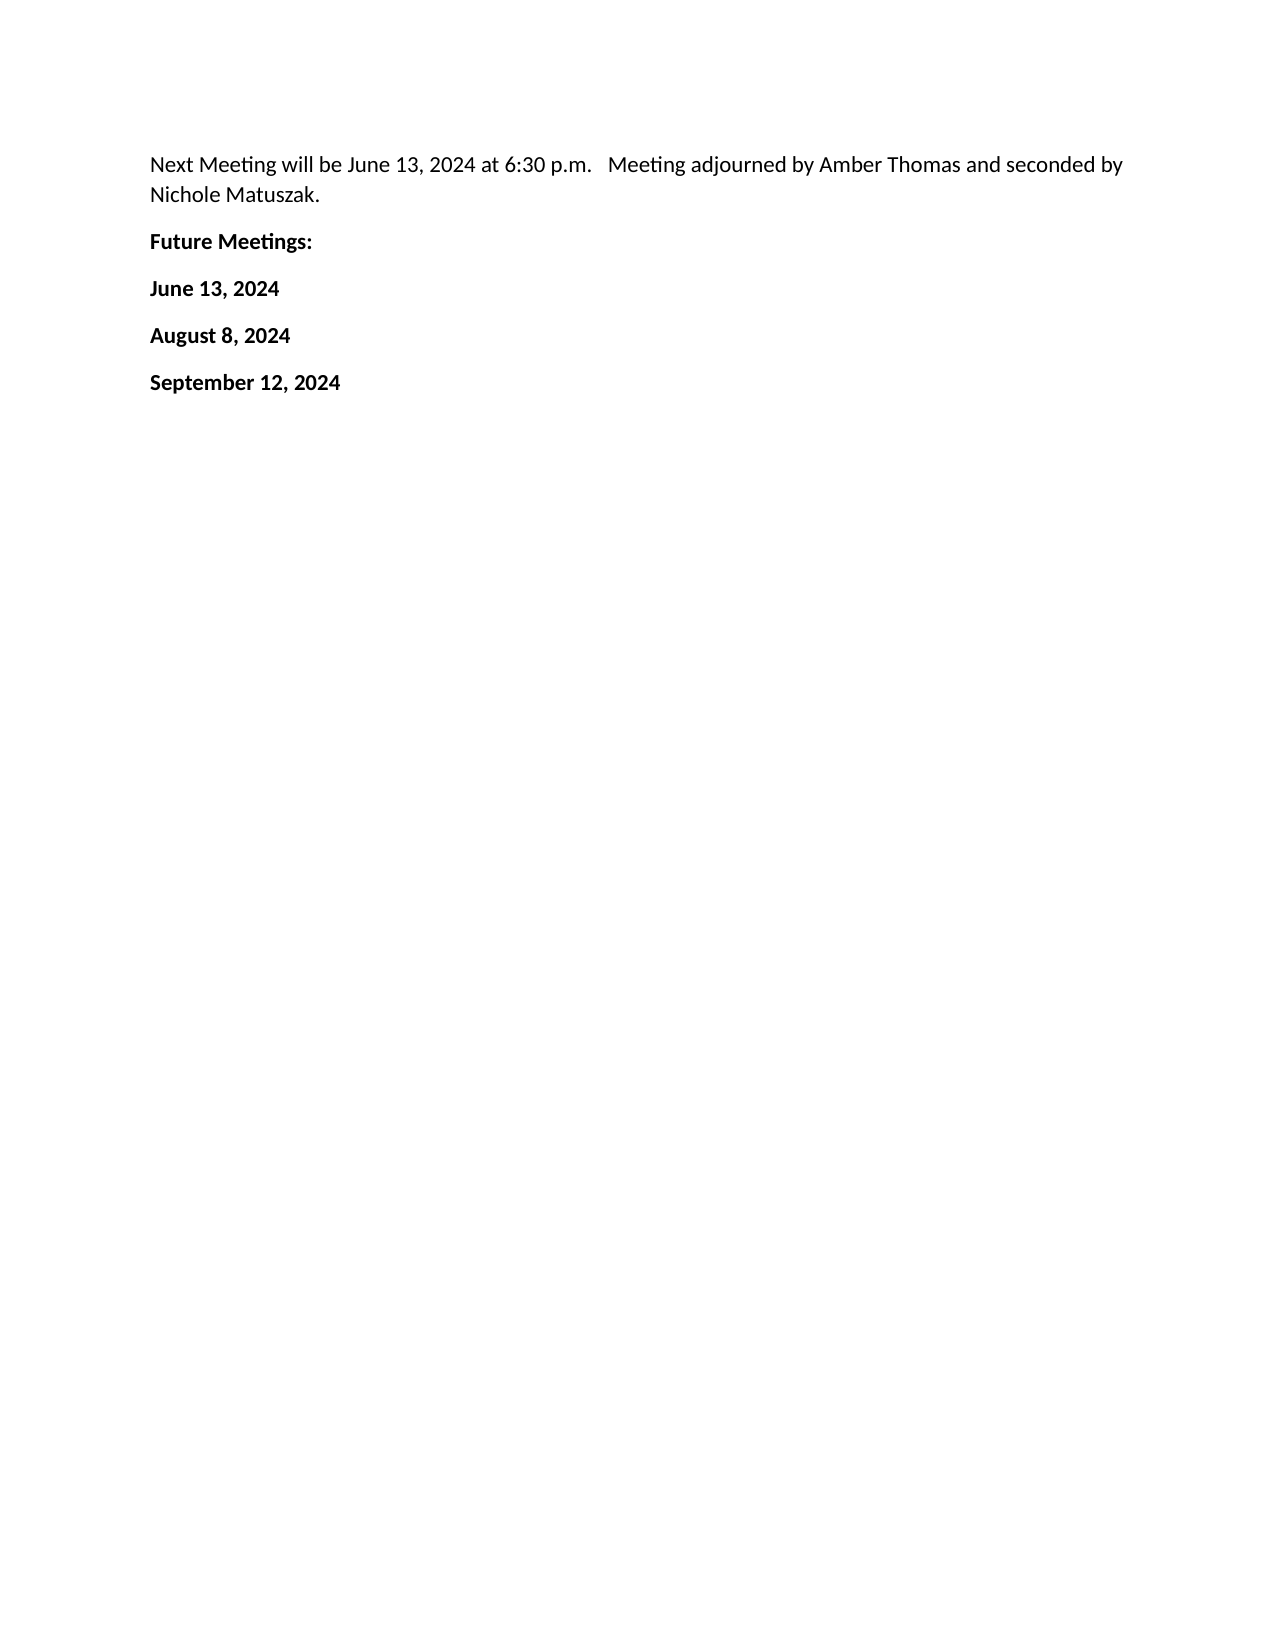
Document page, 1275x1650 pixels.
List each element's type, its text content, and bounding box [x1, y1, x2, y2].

text Future Meetings: [150, 227, 1125, 255]
text September 12, 2024 [150, 368, 1125, 396]
text June 13, 2024 [150, 274, 1125, 302]
text Next Meeting will be June 13, 2024 at 6:30 p.m. Meeting adjourned by Amber Thomas and seconded by Nichole Matuszak. [150, 150, 1125, 208]
text August 8, 2024 [150, 321, 1125, 349]
